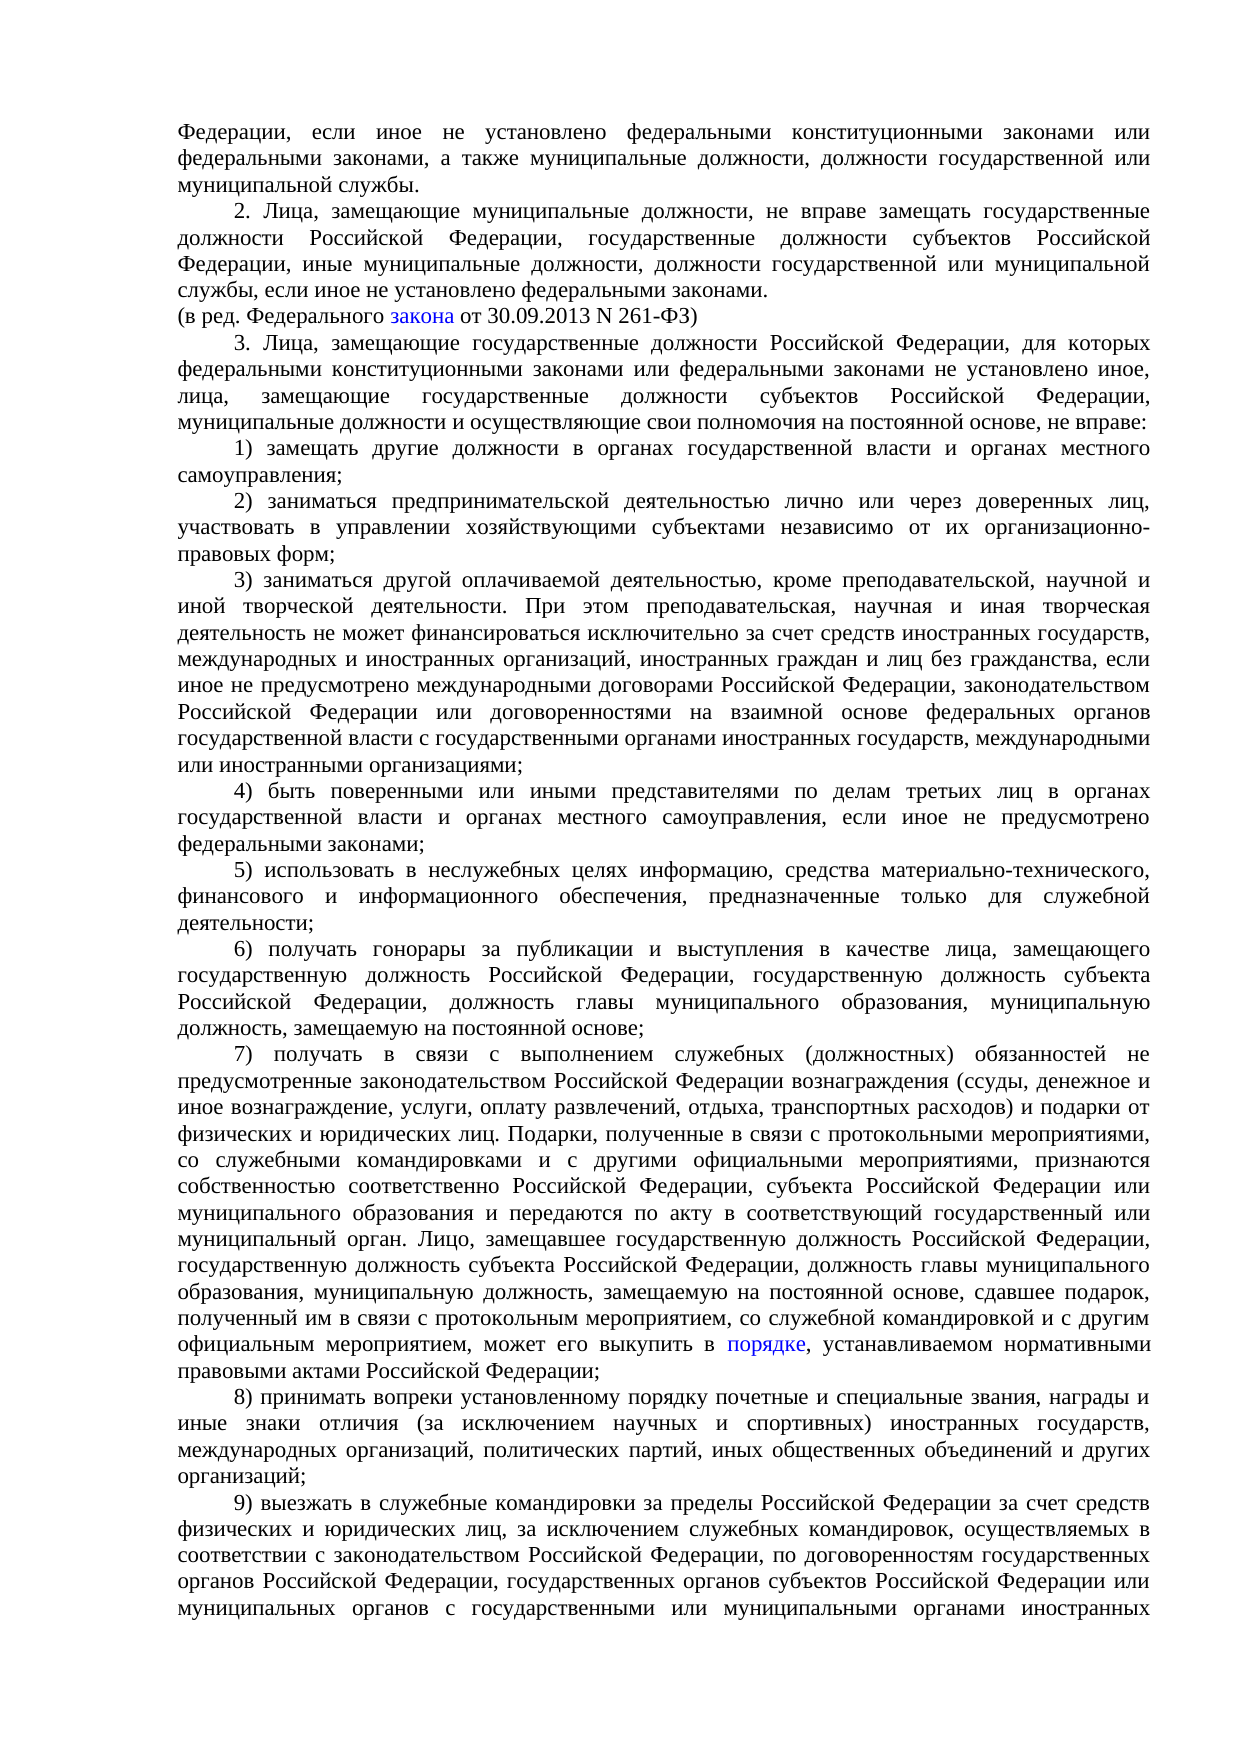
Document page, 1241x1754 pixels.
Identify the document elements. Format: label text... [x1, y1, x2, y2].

text 2. Лица, замещающие муниципальные должности, не вправе замещать государственные должности Российской Федерации, государственные должности субъектов Российской Федерации, иные муниципальные должности, должности государственной или муниципальной службы, если иное не установлено федеральными законами. [177, 197, 1152, 303]
text (в ред. Федерального закона от 30.09.2013 N 261-ФЗ) [177, 303, 1152, 329]
text 7) получать в связи с выполнением служебных (должностных) обязанностей не предусмотренные законодательством Российской Федерации вознаграждения (ссуды, денежное и иное вознаграждение, услуги, оплату развлечений, отдыха, транспортных расходов) и подарки от физических и юридических лиц. Подарки, полученные в связи с протокольными мероприятиями, со служебными командировками и с другими официальными мероприятиями, признаются собственностью соответственно Российской Федерации, субъекта Российской Федерации или муниципального образования и передаются по акту в соответствующий государственный или муниципальный орган. Лицо, замещавшее государственную должность Российской Федерации, государственную должность субъекта Российской Федерации, должность главы муниципального образования, муниципальную должность, замещаемую на постоянной основе, сдавшее подарок, полученный им в связи с протокольным мероприятием, со служебной командировкой и с другим официальным мероприятием, может его выкупить в порядке, устанавливаемом нормативными правовыми актами Российской Федерации; [177, 1041, 1152, 1383]
text 3) заниматься другой оплачиваемой деятельностью, кроме преподавательской, научной и иной творческой деятельности. При этом преподавательская, научная и иная творческая деятельность не может финансироваться исключительно за счет средств иностранных государств, международных и иностранных организаций, иностранных граждан и лиц без гражданства, если иное не предусмотрено международными договорами Российской Федерации, законодательством Российской Федерации или договоренностями на взаимной основе федеральных органов государственной власти с государственными органами иностранных государств, международными или иностранными организациями; [177, 566, 1152, 777]
text 1) замещать другие должности в органах государственной власти и органах местного самоуправления; [177, 434, 1152, 487]
text 8) принимать вопреки установленному порядку почетные и специальные звания, награды и иные знаки отличия (за исключением научных и спортивных) иностранных государств, международных организаций, политических партий, иных общественных объединений и других организаций; [177, 1383, 1152, 1488]
text 6) получать гонорары за публикации и выступления в качестве лица, замещающего государственную должность Российской Федерации, государственную должность субъекта Российской Федерации, должность главы муниципального образования, муниципальную должность, замещаемую на постоянной основе; [177, 935, 1152, 1041]
text 2) заниматься предпринимательской деятельностью лично или через доверенных лиц, участвовать в управлении хозяйствующими субъектами независимо от их организационно-правовых форм; [177, 487, 1152, 566]
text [177, 118, 1152, 197]
text 4) быть поверенными или иными представителями по делам третьих лиц в органах государственной власти и органах местного самоуправления, если иное не предусмотрено федеральными законами; [177, 777, 1152, 856]
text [177, 1488, 1152, 1620]
text 3. Лица, замещающие государственные должности Российской Федерации, для которых федеральными конституционными законами или федеральными законами не установлено иное, лица, замещающие государственные должности субъектов Российской Федерации, муниципальные должности и осуществляющие свои полномочия на постоянной основе, не вправе: [177, 329, 1152, 434]
text 5) использовать в неслужебных целях информацию, средства материально-технического, финансового и информационного обеспечения, предназначенные только для служебной деятельности; [177, 856, 1152, 935]
